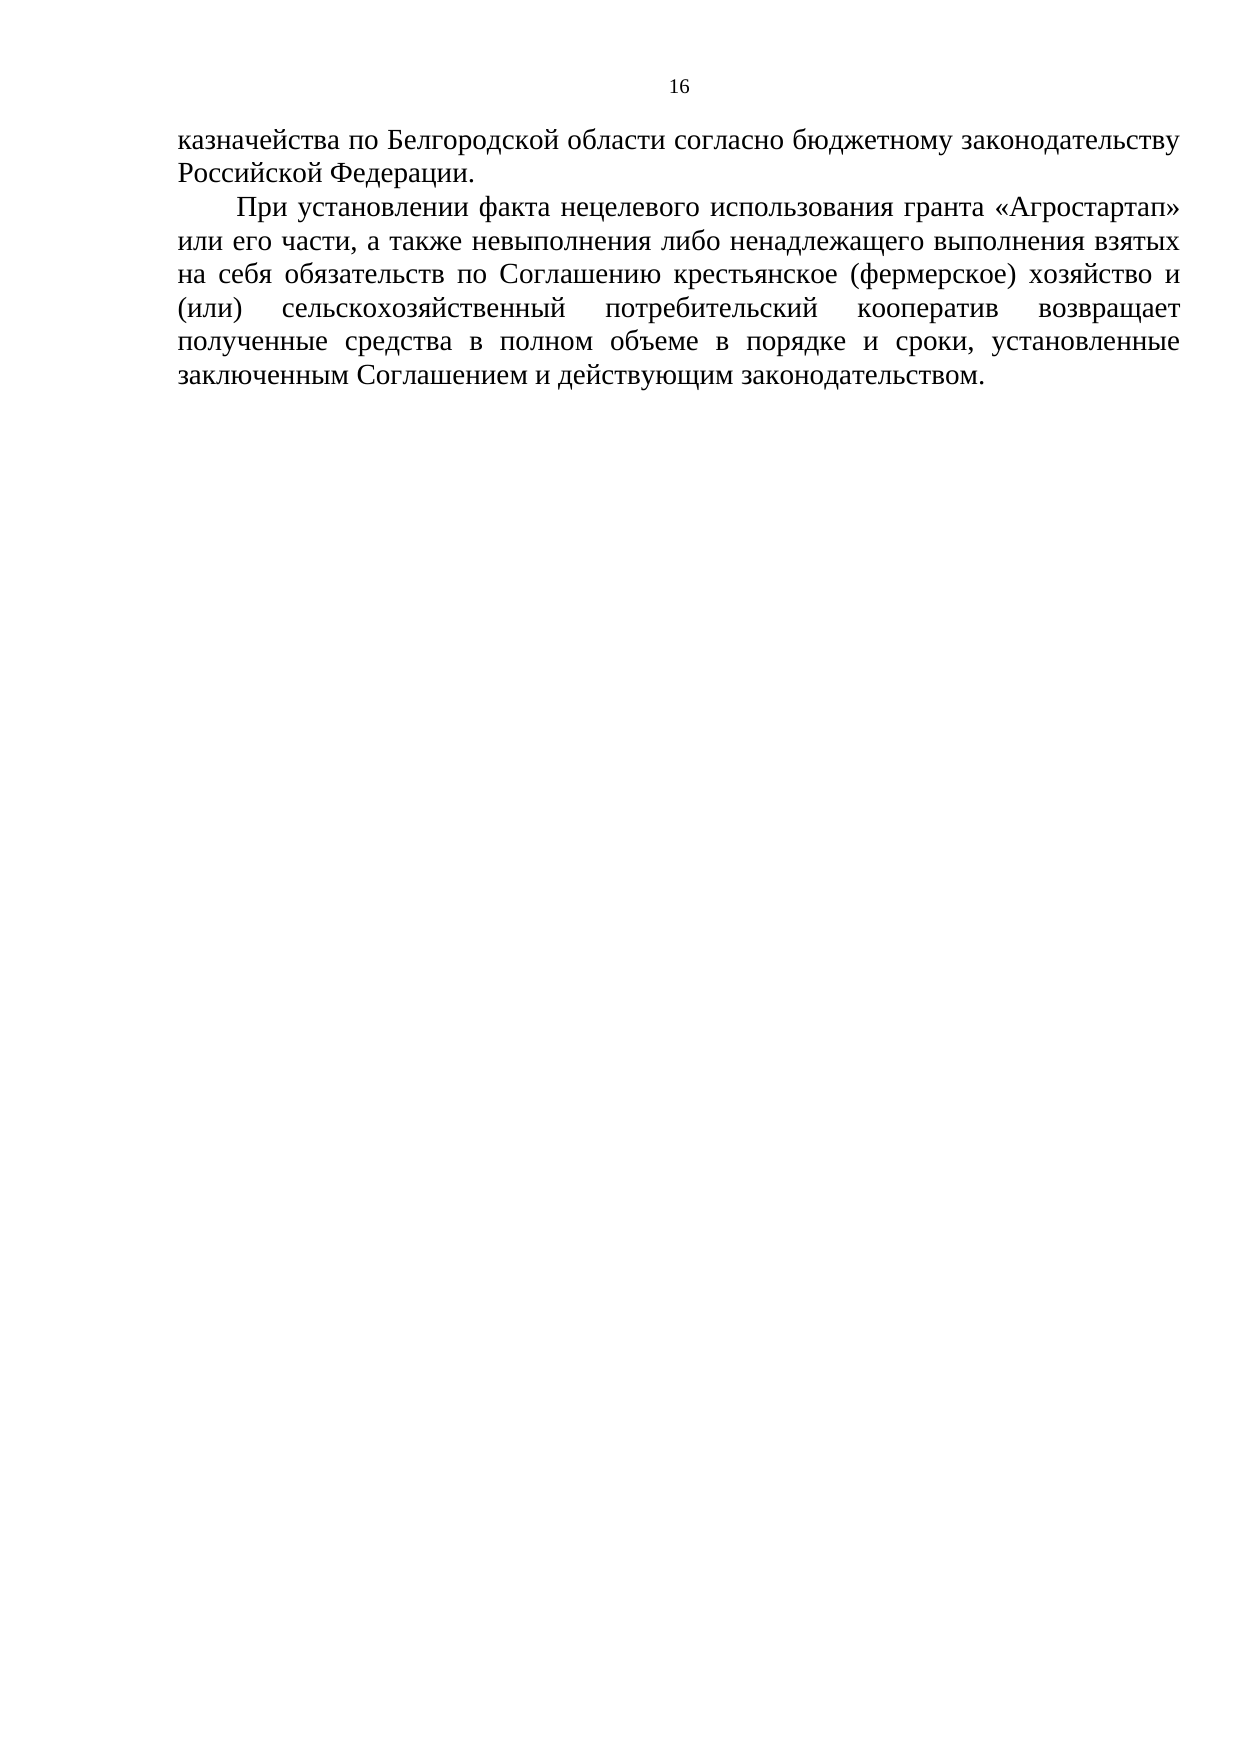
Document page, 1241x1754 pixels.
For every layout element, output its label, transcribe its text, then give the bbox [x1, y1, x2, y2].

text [177, 122, 1181, 189]
text При установлении факта нецелевого использования гранта «Агростартап» или его части, а также невыполнения либо ненадлежащего выполнения взятых на себя обязательств по Соглашению крестьянское (фермерское) хозяйство и (или) сельскохозяйственный потребительский кооператив возвращает полученные средства в полном объеме в порядке и сроки, установленные заключенным Соглашением и действующим законодательством. [177, 189, 1181, 390]
